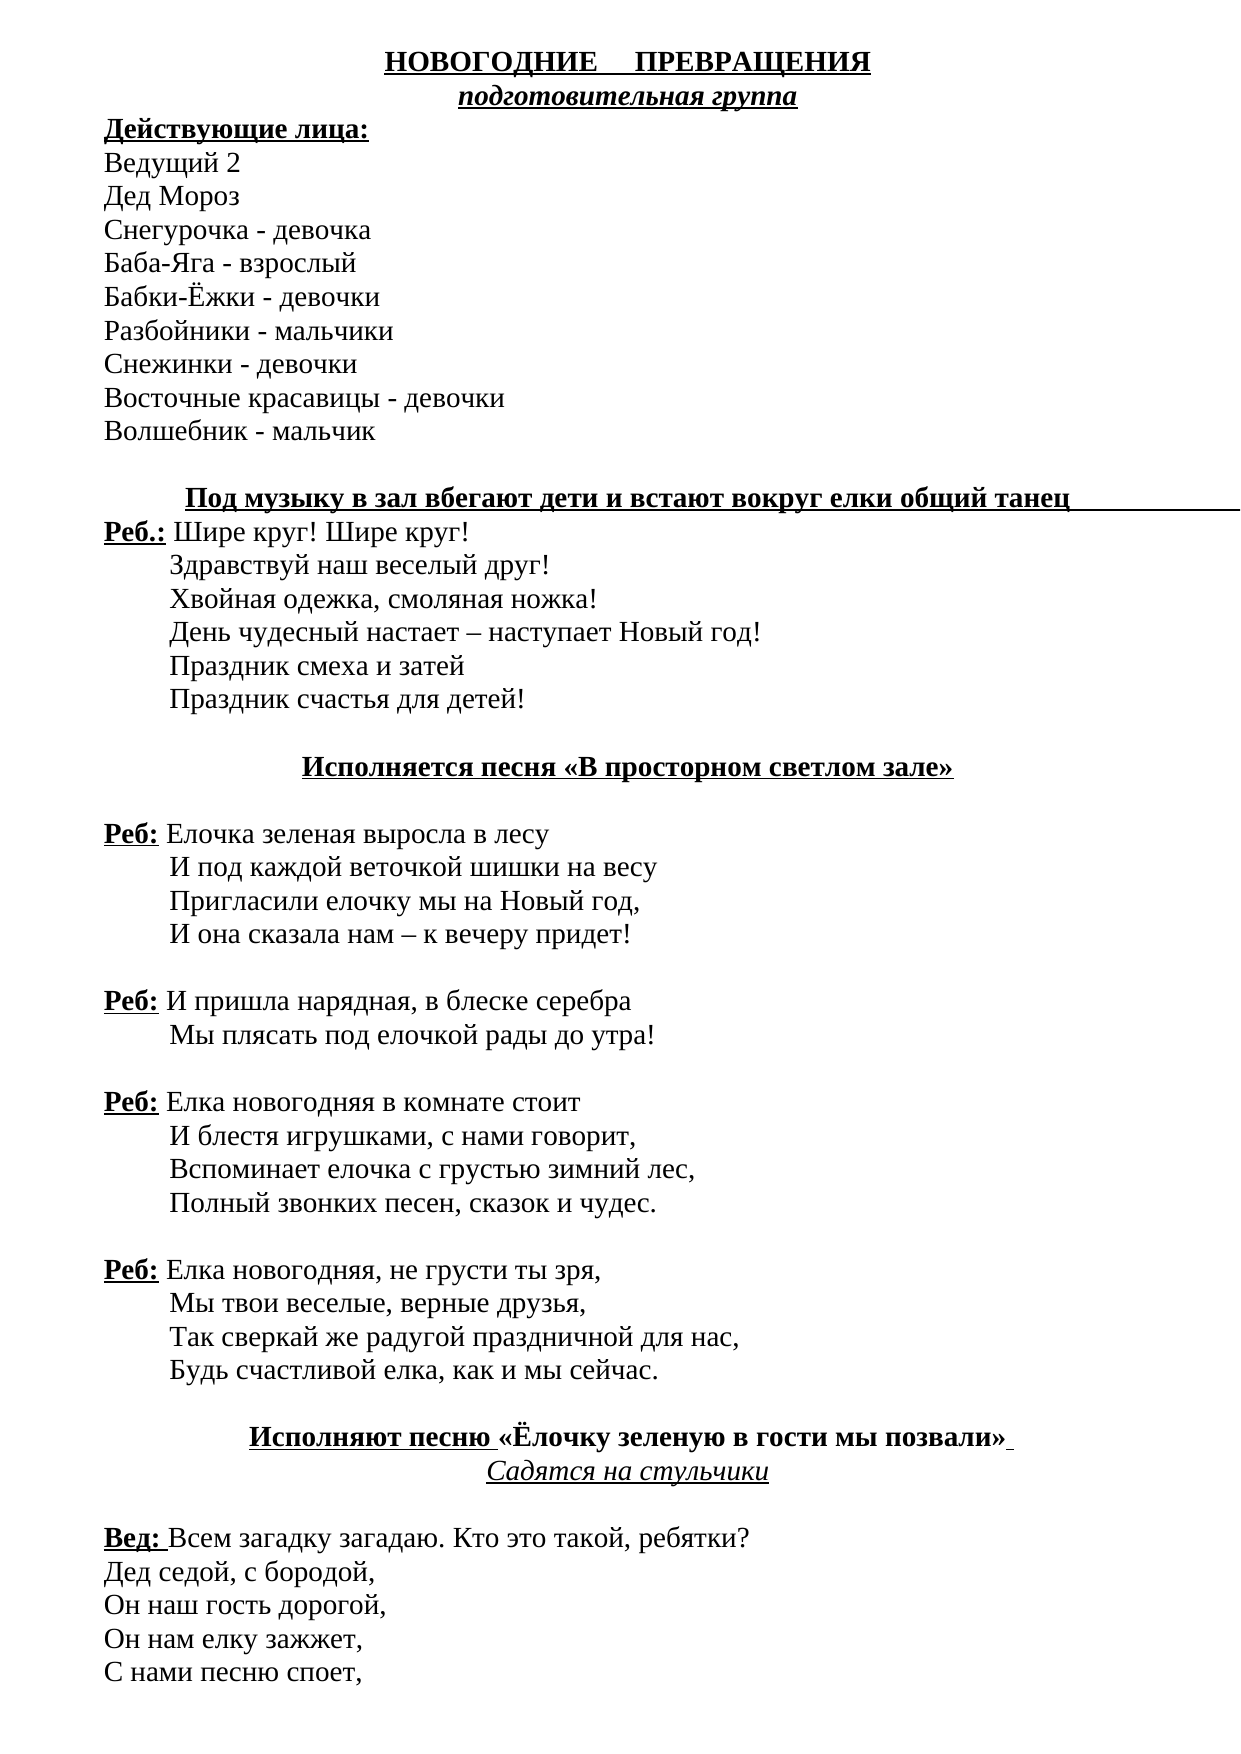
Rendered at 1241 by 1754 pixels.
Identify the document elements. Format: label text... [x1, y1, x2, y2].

text Пригласили елочку мы на Новый год, [103, 883, 1152, 916]
text Будь счастливой елка, как и мы сейчас. [103, 1352, 1152, 1386]
text Исполняется песня «В просторном светлом зале» [103, 749, 1152, 782]
text Праздник счастья для детей! [103, 682, 1152, 715]
text Мы твои веселые, верные друзья, [103, 1285, 1152, 1319]
text Реб: Елка новогодняя в комнате стоит [103, 1084, 1152, 1118]
text Мы плясать под елочкой рады до утра! [103, 1017, 1152, 1051]
text Ведущий 2 [103, 145, 1152, 178]
text Исполняют песню «Ёлочку зеленую в гости мы позвали» [103, 1419, 1152, 1453]
text Дед седой, с бородой, [103, 1554, 1152, 1587]
text НОВОГОДНИЕ ПРЕВРАЩЕНИЯ [103, 44, 1152, 78]
text Реб: Елочка зеленая выросла в лесу [103, 816, 1152, 849]
text Бабки-Ёжки - девочки [103, 279, 1152, 313]
text Праздник смеха и затей [103, 648, 1152, 682]
text Действующие лица: [103, 111, 1152, 145]
text Баба-Яга - взрослый [103, 246, 1152, 279]
text Здравствуй наш веселый друг! [103, 547, 1152, 581]
text Реб: Елка новогодняя, не грусти ты зря, [103, 1252, 1152, 1285]
text С нами песню споет, [103, 1654, 1152, 1688]
text Садятся на стульчики [103, 1453, 1152, 1487]
text Под музыку в зал вбегают дети и встают вокруг елки общий танец [103, 480, 1152, 514]
text Реб.: Шире круг! Шире круг! [103, 514, 1152, 547]
text Дед Мороз [103, 178, 1152, 212]
text Вспоминает елочка с грустью зимний лес, [103, 1151, 1152, 1185]
text Реб: И пришла нарядная, в блеске серебра [103, 983, 1152, 1017]
text Он наш гость дорогой, [103, 1587, 1152, 1621]
text Он нам елку зажжет, [103, 1621, 1152, 1654]
text Волшебник - мальчик [103, 413, 1152, 447]
text подготовительная группа [103, 78, 1152, 111]
text Хвойная одежка, смоляная ножка! [103, 581, 1152, 614]
text Вед: Всем загадку загадаю. Кто это такой, ребятки? [103, 1520, 1152, 1554]
text Снежинки - девочки [103, 346, 1152, 380]
text И блестя игрушками, с нами говорит, [103, 1118, 1152, 1151]
text День чудесный настает – наступает Новый год! [103, 614, 1152, 648]
text Так сверкай же радугой праздничной для нас, [103, 1319, 1152, 1352]
text Разбойники - мальчики [103, 313, 1152, 346]
text Снегурочка - девочка [103, 212, 1152, 246]
text Полный звонких песен, сказок и чудес. [103, 1185, 1152, 1218]
text Восточные красавицы - девочки [103, 380, 1152, 413]
text И под каждой веточкой шишки на весу [103, 849, 1152, 883]
text И она сказала нам – к вечеру придет! [103, 916, 1152, 950]
